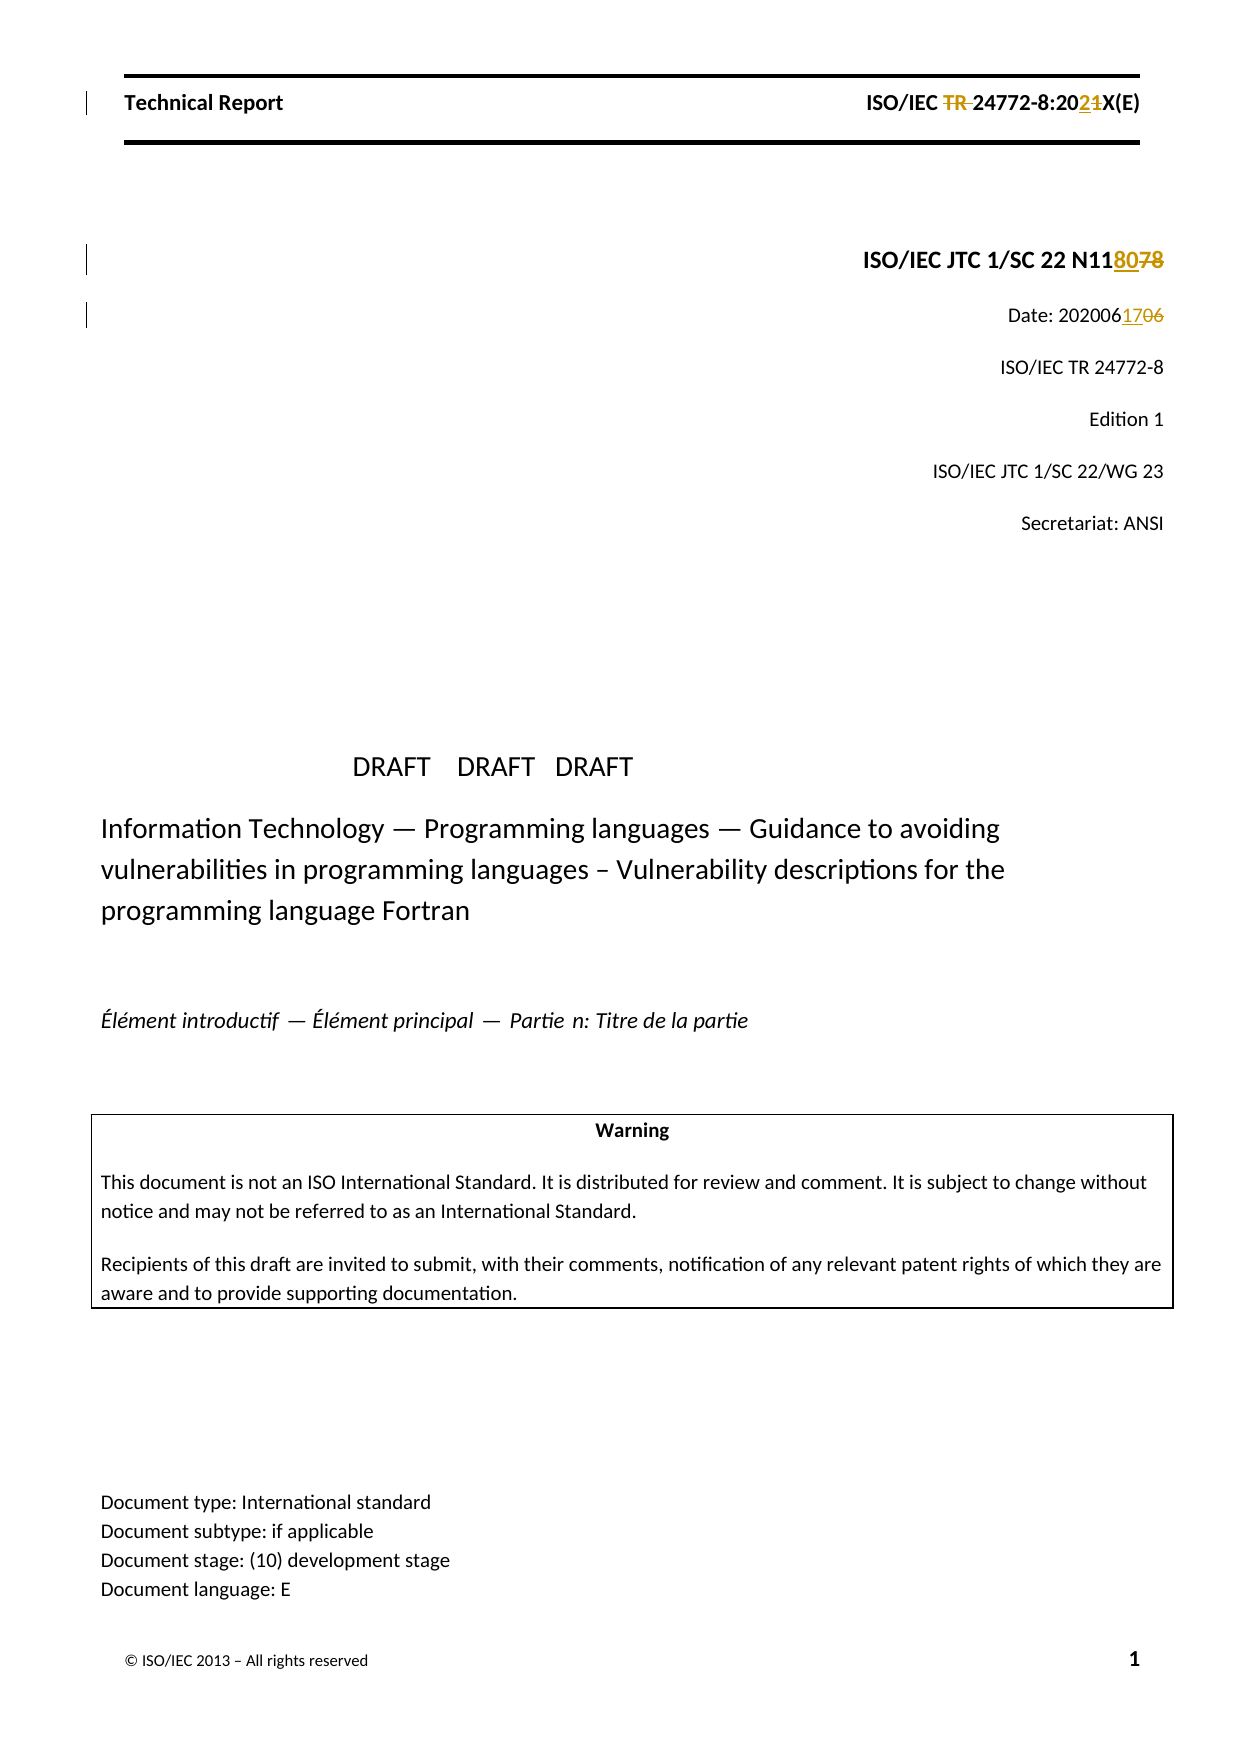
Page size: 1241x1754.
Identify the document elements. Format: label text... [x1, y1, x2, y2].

text ISO/IEC TR 24772-8 [101, 354, 1164, 380]
text Document language: E [101, 1576, 1164, 1602]
text Warning [92, 1115, 1172, 1143]
text Élément introductif — Élément principal — Partie n: Titre de la partie [101, 1007, 1164, 1034]
text Date: 202006 [101, 302, 1164, 328]
text This document is not an ISO International Standard. It is distributed for review and comment. It is subject to change without notice and may not be referred to as an International Standard. [92, 1166, 1172, 1224]
text DRAFT DRAFT DRAFT [101, 748, 1164, 784]
text Recipients of this draft are invited to submit, with their comments, notification of any relevant patent rights of which they are aware and to provide supporting documentation. [92, 1247, 1172, 1307]
text Document type: International standard [101, 1489, 1164, 1514]
text Document subtype: if applicable [101, 1518, 1164, 1543]
text Document stage: (10) development stage [101, 1547, 1164, 1573]
text ISO/IEC JTC 1/SC 22/WG 23 [101, 458, 1164, 484]
text Secretariat: ANSI [101, 511, 1164, 536]
text Information Technology — Programming languages — Guidance to avoiding vulnerabilities in programming languages – Vulnerability descriptions for the programming language Fortran [101, 810, 1164, 927]
text ISO/IEC JTC 1/SC 22 N11 [101, 244, 1164, 275]
text Edition 1 [101, 406, 1164, 432]
